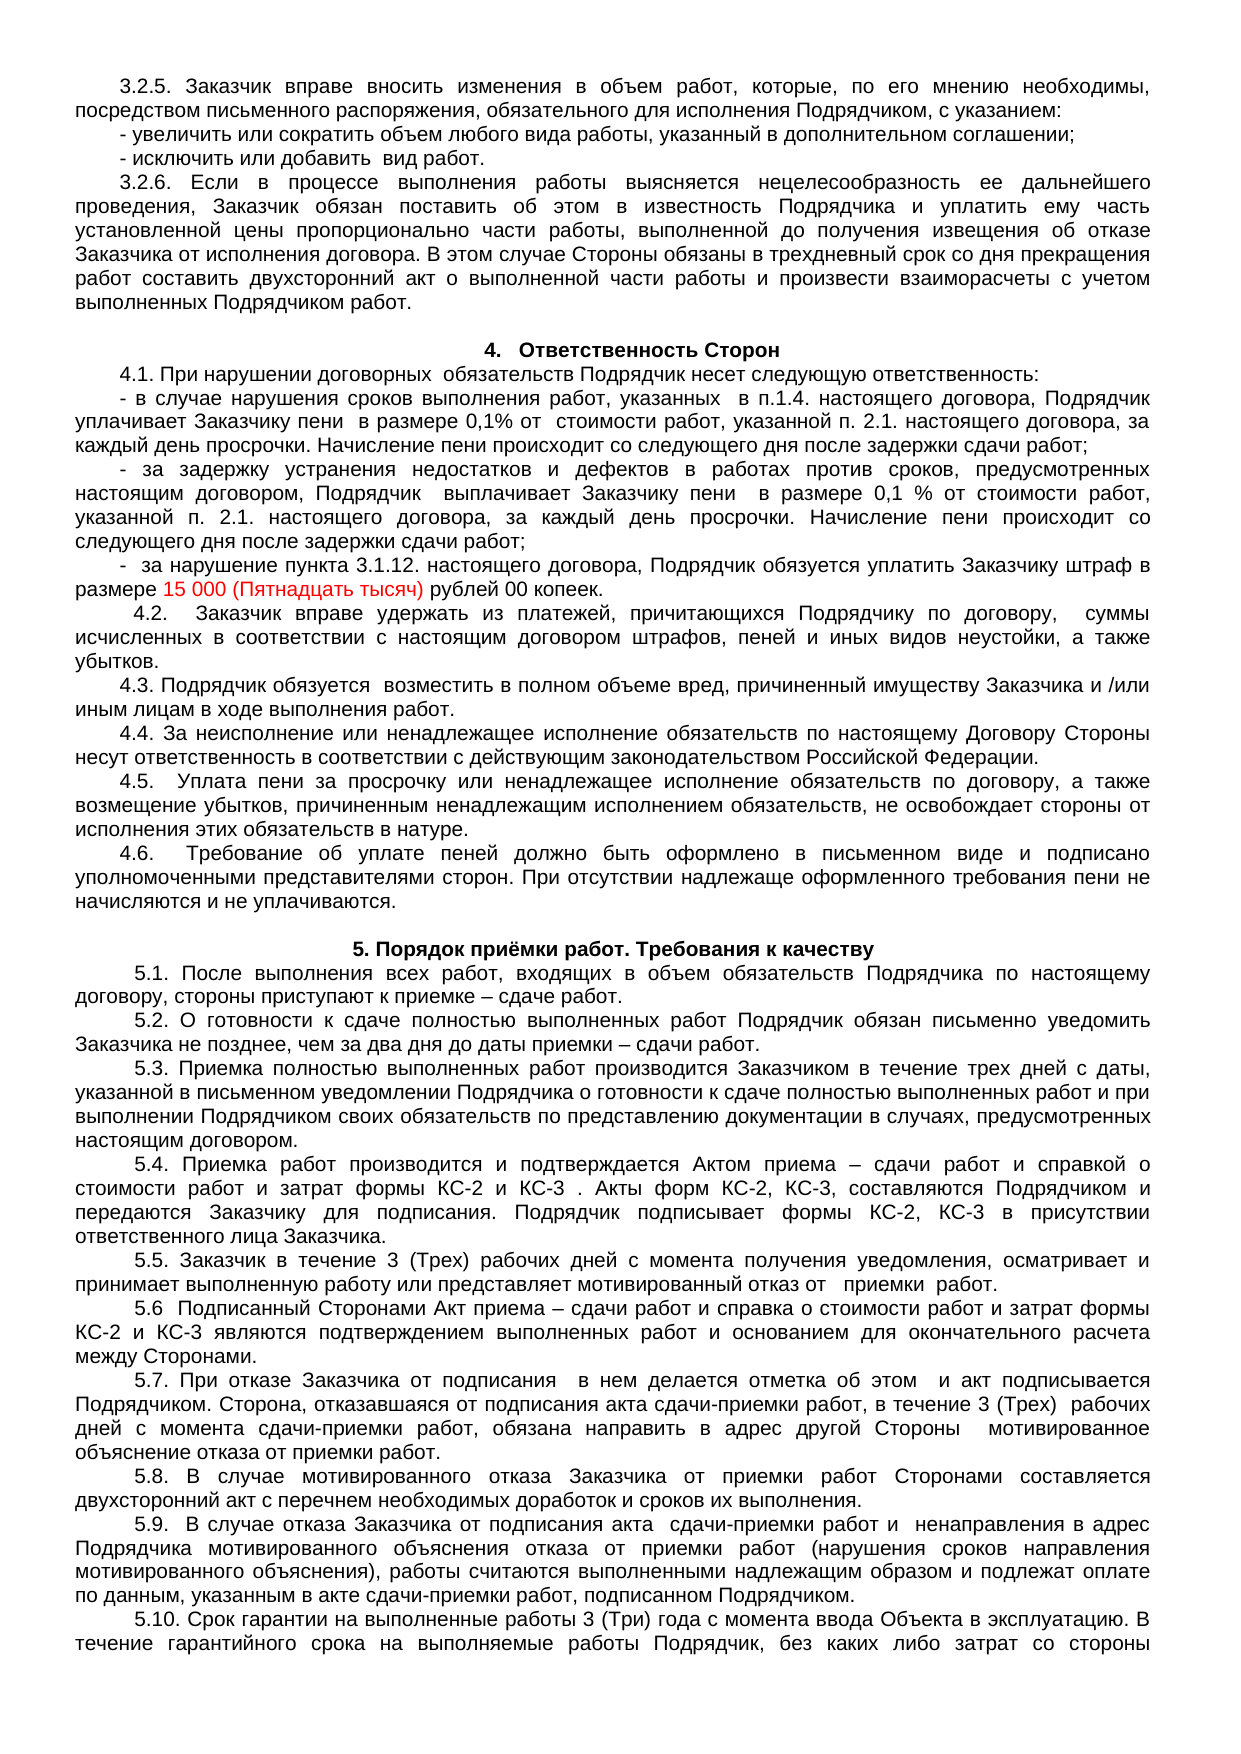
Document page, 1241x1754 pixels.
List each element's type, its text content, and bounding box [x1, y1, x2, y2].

text 3.2.5. Заказчик вправе вносить изменения в объем работ, которые, по его мнению необходимы, посредством письменного распоряжения, обязательного для исполнения Подрядчиком, с указанием: [75, 74, 1152, 122]
text - увеличить или сократить объем любого вида работы, указанный в дополнительном соглашении; [75, 122, 1152, 146]
text 4.1. При нарушении договорных обязательств Подрядчик несет следующую ответственность: [75, 361, 1152, 385]
text 5.4. Приемка работ производится и подтверждается Актом приема – сдачи работ и справкой о стоимости работ и затрат формы КС-2 и КС-3 . Акты форм КС-2, КС-3, составляются Подрядчиком и передаются Заказчику для подписания. Подрядчик подписывает формы КС-2, КС-3 в присутствии ответственного лица Заказчика. [75, 1152, 1152, 1248]
text - за задержку устранения недостатков и дефектов в работах против сроков, предусмотренных настоящим договором, Подрядчик выплачивает Заказчику пени в размере 0,1 % от стоимости работ, указанной п. 2.1. настоящего договора, за каждый день просрочки. Начисление пени происходит со следующего дня после задержки сдачи работ; [75, 457, 1152, 553]
text 4.4. За неисполнение или ненадлежащее исполнение обязательств по настоящему Договору Стороны несут ответственность в соответствии с действующим законодательством Российской Федерации. [75, 721, 1152, 769]
text 5.8. В случае мотивированного отказа Заказчика от приемки работ Сторонами составляется двухсторонний акт с перечнем необходимых доработок и сроков их выполнения. [75, 1463, 1152, 1511]
text 4.5. Уплата пени за просрочку или ненадлежащее исполнение обязательств по договору, а также возмещение убытков, причиненным ненадлежащим исполнением обязательств, не освобождает стороны от исполнения этих обязательств в натуре. [75, 769, 1152, 841]
text 5.2. О готовности к сдаче полностью выполненных работ Подрядчик обязан письменно уведомить Заказчика не позднее, чем за два дня до даты приемки – сдачи работ. [75, 1008, 1152, 1056]
text 5. Порядок приёмки работ. Требования к качеству [75, 936, 1152, 960]
text 4. Ответственность Сторон [75, 337, 1152, 361]
text 5.7. При отказе Заказчика от подписания в нем делается отметка об этом и акт подписывается Подрядчиком. Сторона, отказавшаяся от подписания акта сдачи-приемки работ, в течение 3 (Трех) рабочих дней с момента сдачи-приемки работ, обязана направить в адрес другой Стороны мотивированное объяснение отказа от приемки работ. [75, 1368, 1152, 1463]
text 4.3. Подрядчик обязуется возместить в полном объеме вред, причиненный имуществу Заказчика и /или иным лицам в ходе выполнения работ. [75, 673, 1152, 721]
text 4.2. Заказчик вправе удержать из платежей, причитающихся Подрядчику по договору, суммы исчисленных в соответствии с настоящим договором штрафов, пеней и иных видов неустойки, а также убытков. [75, 601, 1152, 673]
text 3.2.6. Если в процессе выполнения работы выясняется нецелесообразность ее дальнейшего проведения, Заказчик обязан поставить об этом в известность Подрядчика и уплатить ему часть установленной цены пропорционально части работы, выполненной до получения извещения об отказе Заказчика от исполнения договора. В этом случае Стороны обязаны в трехдневный срок со дня прекращения работ составить двухсторонний акт о выполненной части работы и произвести взаиморасчеты с учетом выполненных Подрядчиком работ. [75, 170, 1152, 313]
text 5.6 Подписанный Сторонами Акт приема – сдачи работ и справка о стоимости работ и затрат формы КС-2 и КС-3 являются подтверждением выполненных работ и основанием для окончательного расчета между Сторонами. [75, 1296, 1152, 1368]
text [75, 1607, 1152, 1655]
text - исключить или добавить вид работ. [75, 146, 1152, 170]
text - в случае нарушения сроков выполнения работ, указанных в п.1.4. настоящего договора, Подрядчик уплачивает Заказчику пени в размере 0,1% от стоимости работ, указанной п. 2.1. настоящего договора, за каждый день просрочки. Начисление пени происходит со следующего дня после задержки сдачи работ; [75, 385, 1152, 457]
text 5.9. В случае отказа Заказчика от подписания акта сдачи-приемки работ и ненаправления в адрес Подрядчика мотивированного объяснения отказа от приемки работ (нарушения сроков направления мотивированного объяснения), работы считаются выполненными надлежащим образом и подлежат оплате по данным, указанным в акте сдачи-приемки работ, подписанном Подрядчиком. [75, 1511, 1152, 1607]
text 4.6. Требование об уплате пеней должно быть оформлено в письменном виде и подписано уполномоченными представителями сторон. При отсутствии надлежаще оформленного требования пени не начисляются и не уплачиваются. [75, 841, 1152, 912]
text 5.3. Приемка полностью выполненных работ производится Заказчиком в течение трех дней с даты, указанной в письменном уведомлении Подрядчика о готовности к сдаче полностью выполненных работ и при выполнении Подрядчиком своих обязательств по представлению документации в случаях, предусмотренных настоящим договором. [75, 1056, 1152, 1152]
text 5.1. После выполнения всех работ, входящих в объем обязательств Подрядчика по настоящему договору, стороны приступают к приемке – сдаче работ. [75, 960, 1152, 1008]
text - за нарушение пункта 3.1.12. настоящего договора, Подрядчик обязуется уплатить Заказчику штраф в размере 15 000 (Пятнадцать тысяч) рублей 00 копеек. [75, 553, 1152, 601]
text 5.5. Заказчик в течение 3 (Трех) рабочих дней с момента получения уведомления, осматривает и принимает выполненную работу или представляет мотивированный отказ от приемки работ. [75, 1248, 1152, 1296]
